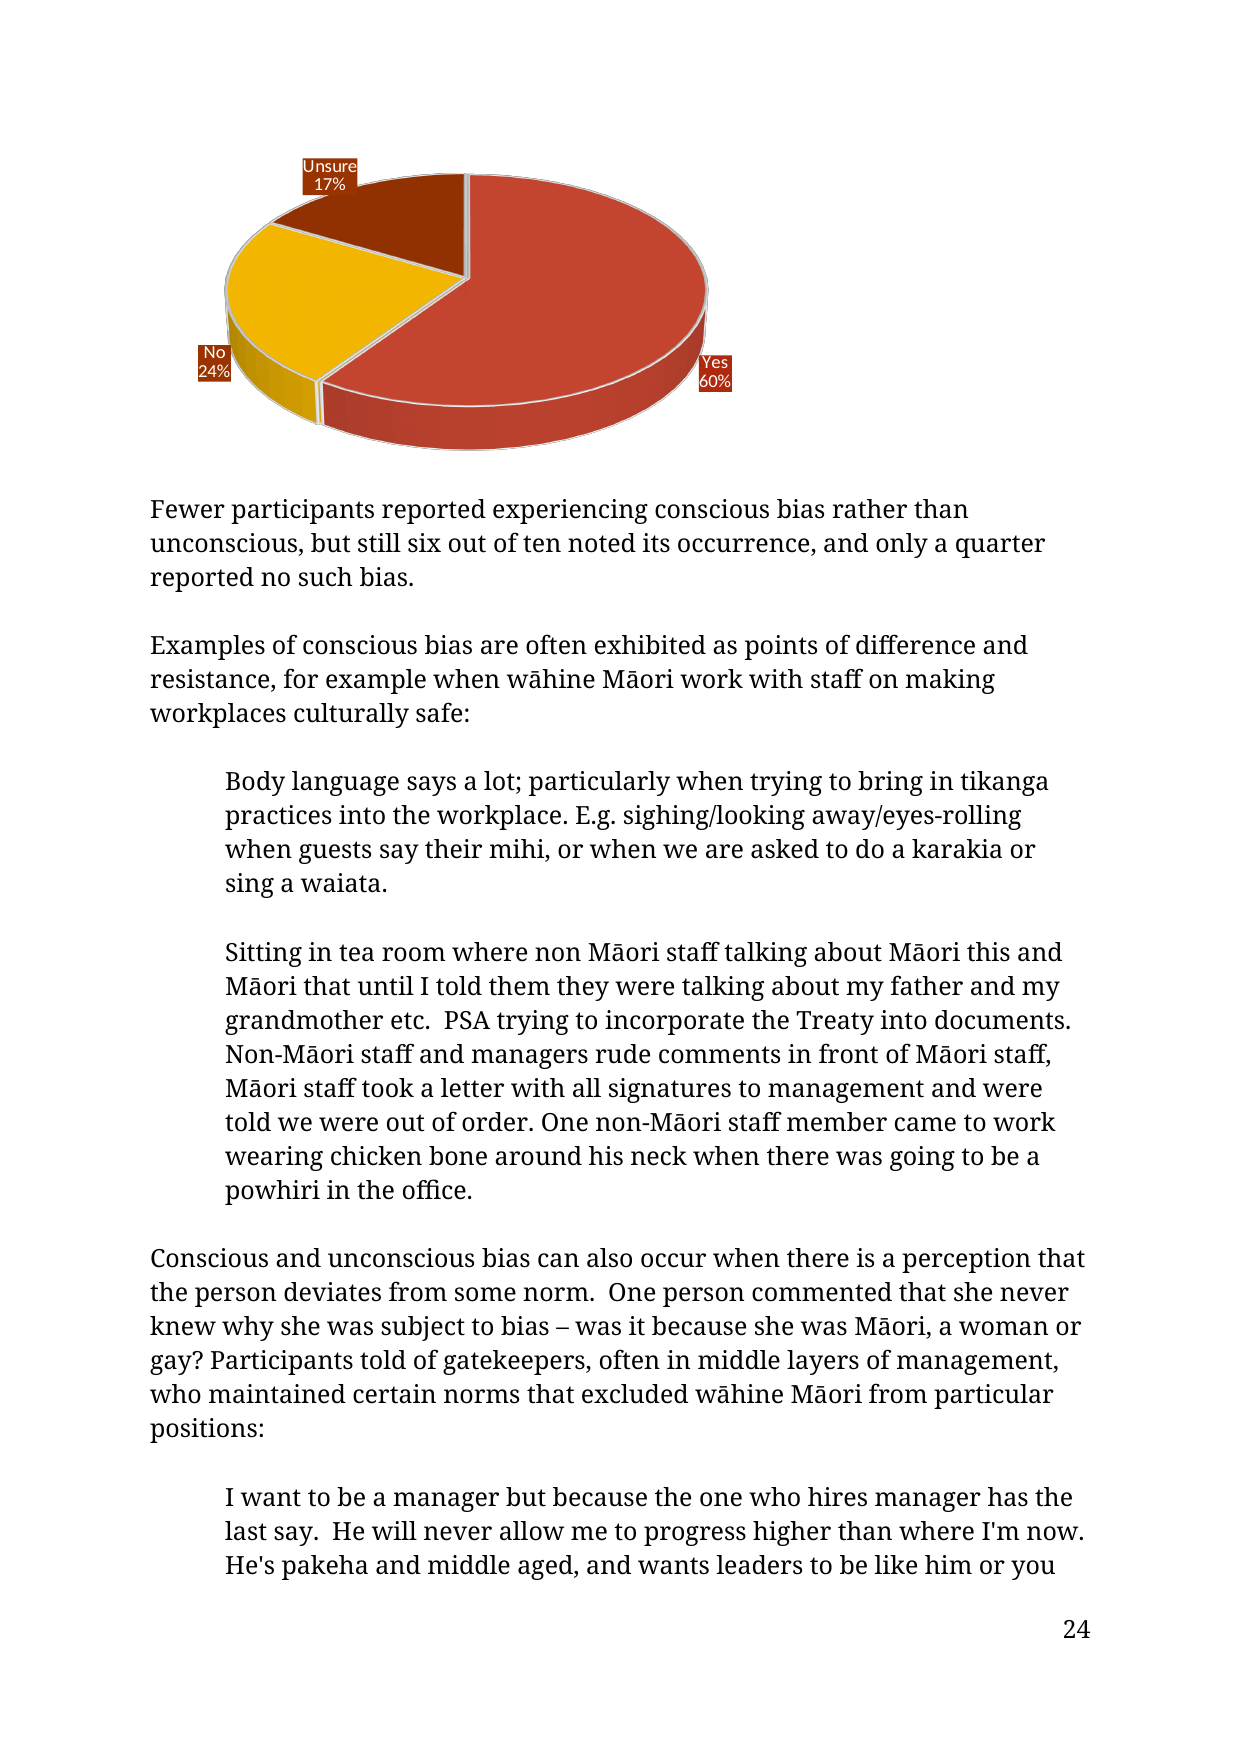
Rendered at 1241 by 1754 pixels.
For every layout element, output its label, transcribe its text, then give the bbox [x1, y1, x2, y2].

text Body language says a lot; particularly when trying to bring in tikanga practices into the workplace. E.g. sighing/looking away/eyes-rolling when guests say their mihi, or when we are asked to do a karakia or sing a waiata. [225, 764, 1090, 900]
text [225, 1479, 1090, 1581]
text Sitting in tea room where non Māori staff talking about Māori this and Māori that until I told them they were talking about my father and my grandmother etc. PSA trying to incorporate the Treaty into documents. Non-Māori staff and managers rude comments in front of Māori staff, Māori staff took a letter with all signatures to management and were told we were out of order. One non-Māori staff member came to work wearing chicken bone around his neck when there was going to be a powhiri in the office. [225, 934, 1090, 1207]
text Conscious and unconscious bias can also occur when there is a perception that the person deviates from some norm. One person commented that she never knew why she was subject to bias – was it because she was Māori, a woman or gay? Participants told of gatekeepers, often in middle layers of management, who maintained certain norms that excluded wāhine Māori from particular positions: [150, 1241, 1090, 1445]
text Examples of conscious bias are often exhibited as points of difference and resistance, for example when wāhine Māori work with staff on making workplaces culturally safe: [150, 628, 1090, 730]
text Fewer participants reported experiencing conscious bias rather than unconscious, but still six out of ten noted its occurrence, and only a quarter reported no such bias. [150, 491, 1090, 593]
